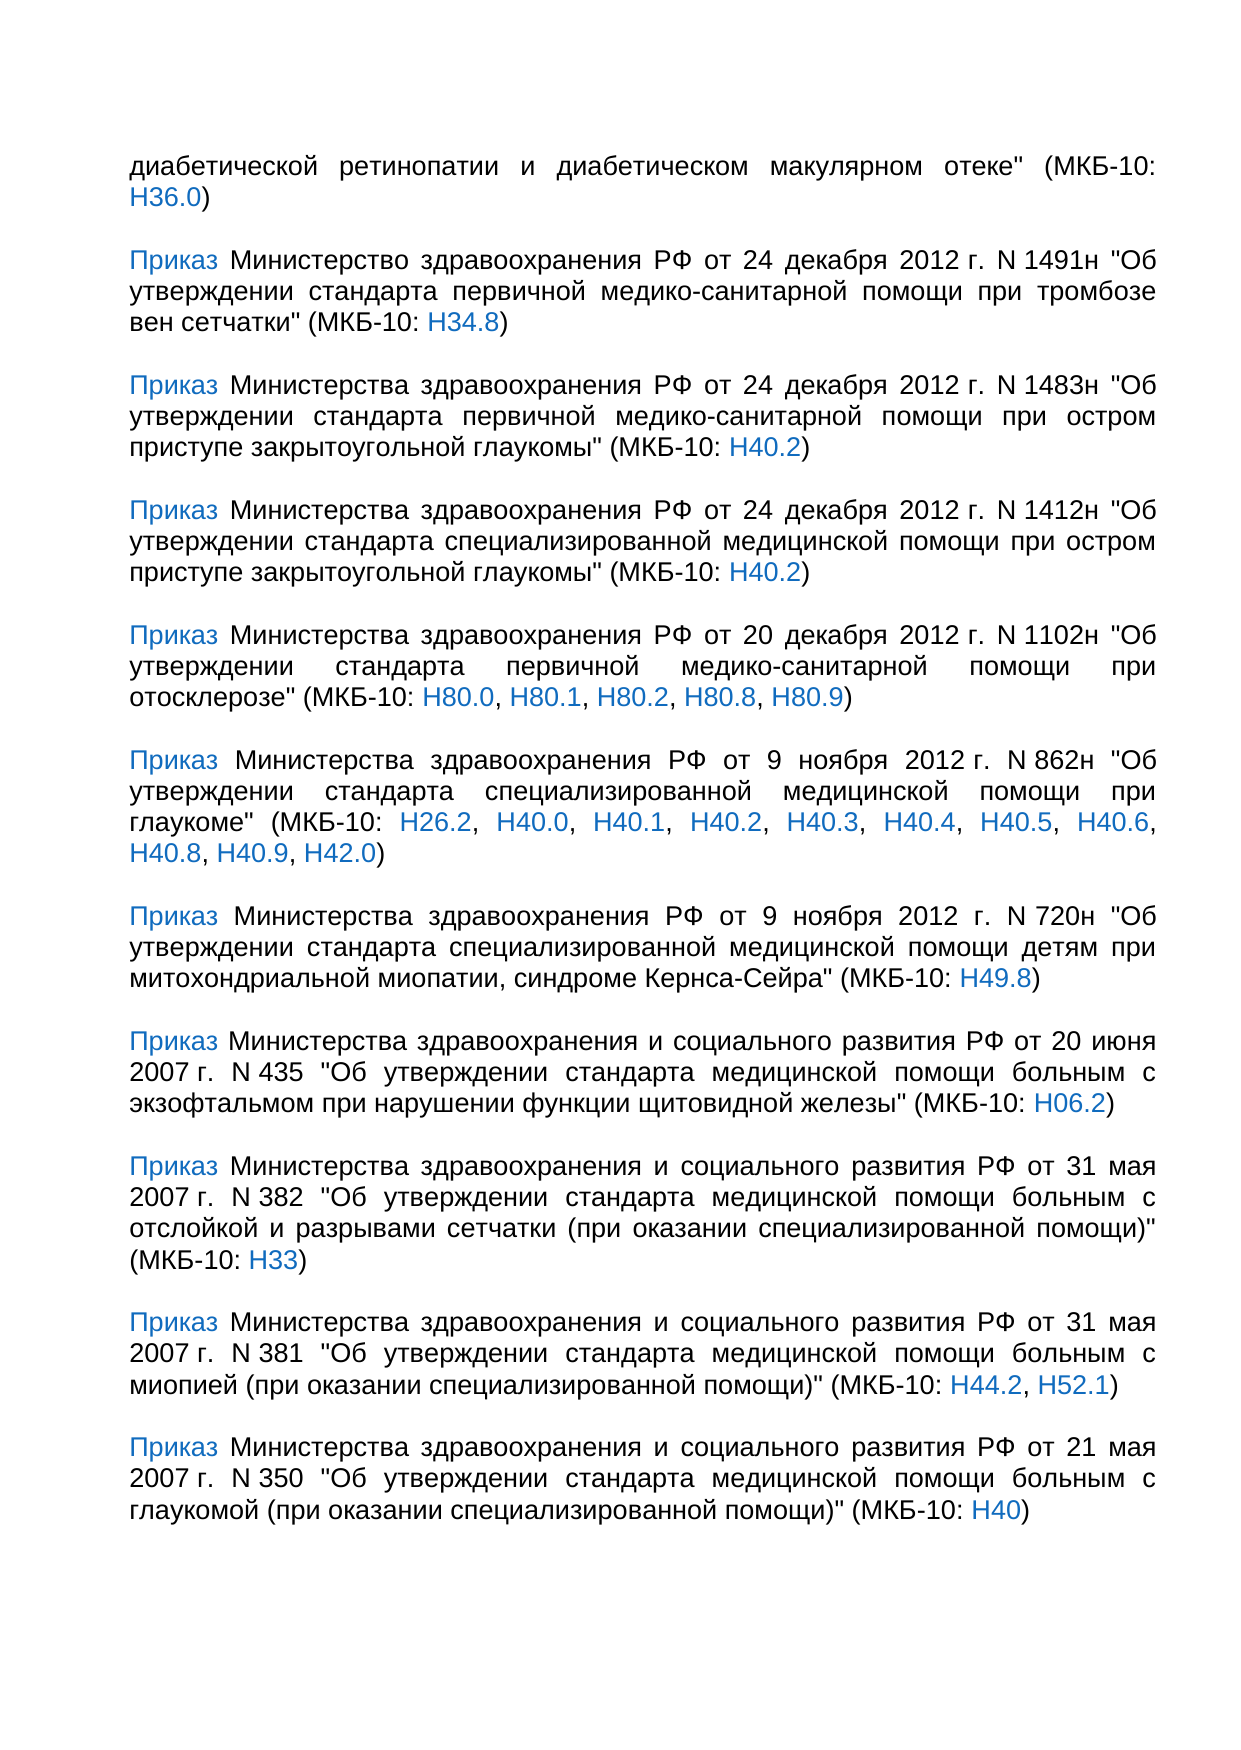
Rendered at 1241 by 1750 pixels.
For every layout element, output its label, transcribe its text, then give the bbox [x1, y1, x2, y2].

text Приказ Министерства здравоохранения РФ от 20 декабря 2012 г. N 1102н "Об утверждении стандарта первичной медико-санитарной помощи при отосклерозе" (МКБ-10: Н80.0, Н80.1, Н80.2, Н80.8, Н80.9) [129, 619, 1157, 712]
text Приказ Министерства здравоохранения и социального развития РФ от 20 июня 2007 г. N 435 "Об утверждении стандарта медицинской помощи больным с экзофтальмом при нарушении функции щитовидной железы" (МКБ-10: Н06.2) [129, 1025, 1157, 1119]
text Приказ Министерства здравоохранения РФ от 9 ноября 2012 г. N 862н "Об утверждении стандарта специализированной медицинской помощи при глаукоме" (МКБ-10: Н26.2, Н40.0, Н40.1, Н40.2, Н40.3, Н40.4, Н40.5, Н40.6, Н40.8, Н40.9, Н42.0) [129, 744, 1157, 869]
text Приказ Министерства здравоохранения и социального развития РФ от 31 мая 2007 г. N 381 "Об утверждении стандарта медицинской помощи больным с миопией (при оказании специализированной помощи)" (МКБ-10: Н44.2, Н52.1) [129, 1306, 1157, 1400]
text Приказ Министерства здравоохранения РФ от 24 декабря 2012 г. N 1412н "Об утверждении стандарта специализированной медицинской помощи при остром приступе закрытоугольной глаукомы" (МКБ-10: Н40.2) [129, 494, 1157, 587]
text Приказ Министерства здравоохранения РФ от 24 декабря 2012 г. N 1483н "Об утверждении стандарта первичной медико-санитарной помощи при остром приступе закрытоугольной глаукомы" (МКБ-10: Н40.2) [129, 369, 1157, 462]
text Приказ Министерства здравоохранения и социального развития РФ от 31 мая 2007 г. N 382 "Об утверждении стандарта медицинской помощи больным с отслойкой и разрывами сетчатки (при оказании специализированной помощи)" (МКБ-10: Н33) [129, 1150, 1157, 1275]
text Приказ Министерства здравоохранения РФ от 9 ноября 2012 г. N 720н "Об утверждении стандарта специализированной медицинской помощи детям при митохондриальной миопатии, синдроме Кернса-Сейра" (МКБ-10: Н49.8) [129, 900, 1157, 994]
text Приказ Министерства здравоохранения и социального развития РФ от 21 мая 2007 г. N 350 "Об утверждении стандарта медицинской помощи больным с глаукомой (при оказании специализированной помощи)" (МКБ-10: Н40) [129, 1431, 1157, 1525]
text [129, 150, 1157, 212]
text Приказ Министерство здравоохранения РФ от 24 декабря 2012 г. N 1491н "Об утверждении стандарта первичной медико-санитарной помощи при тромбозе вен сетчатки" (МКБ-10: Н34.8) [129, 244, 1157, 337]
